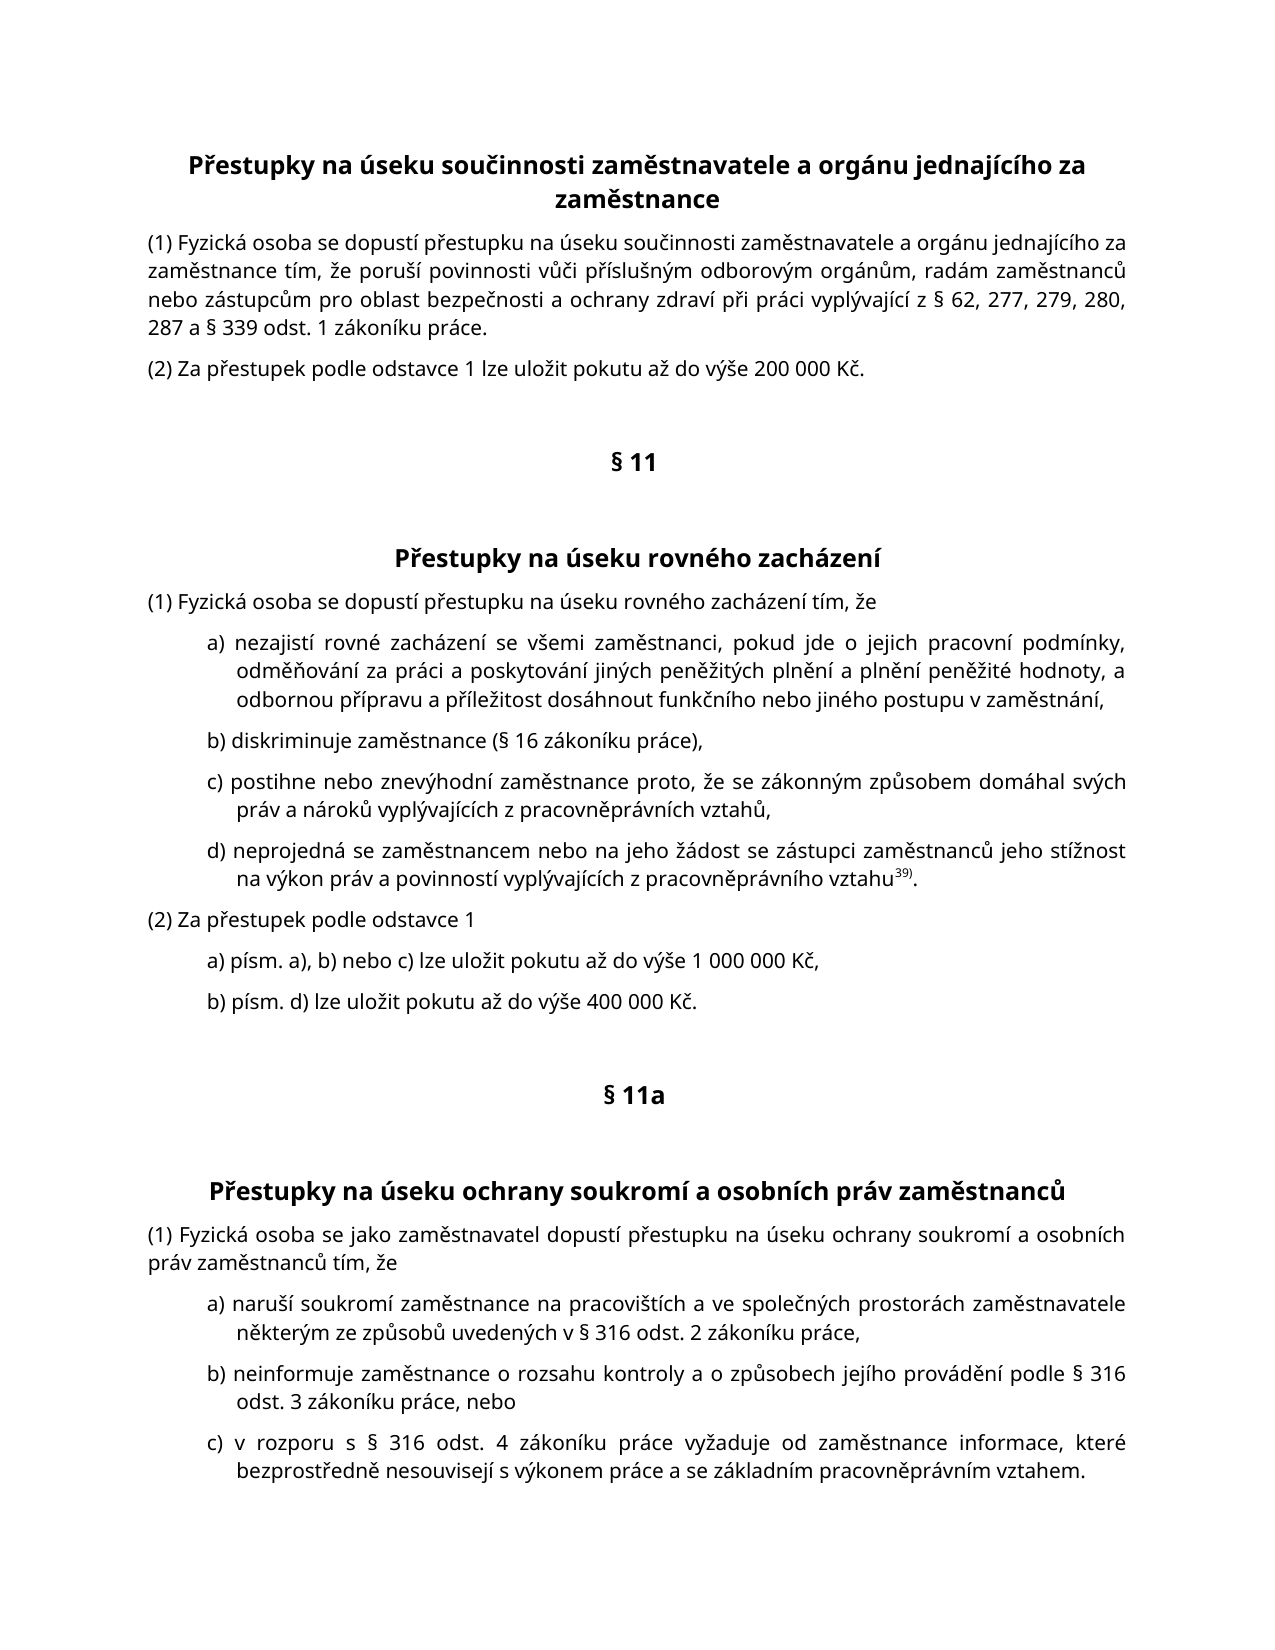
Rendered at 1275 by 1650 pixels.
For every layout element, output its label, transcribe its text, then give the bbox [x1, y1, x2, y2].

text (1) Fyzická osoba se dopustí přestupku na úseku součinnosti zaměstnavatele a orgánu jednajícího za zaměstnance tím, že poruší povinnosti vůči příslušným odborovým orgánům, radám zaměstnanců nebo zástupcům pro oblast bezpečnosti a ochrany zdraví při práci vyplývající z § 62, 277, 279, 280, 287 a § 339 odst. 1 zákoníku práce. [148, 228, 1127, 342]
text § 11 [148, 445, 1127, 479]
text (2) Za přestupek podle odstavce 1 lze uložit pokutu až do výše 200 000 Kč. [148, 354, 1127, 383]
text a) nezajistí rovné zacházení se všemi zaměstnanci, pokud jde o jejich pracovní podmínky, odměňování za práci a poskytování jiných peněžitých plnění a plnění peněžité hodnoty, a odbornou přípravu a příležitost dosáhnout funkčního nebo jiného postupu v zaměstnání, [207, 628, 1127, 713]
text (1) Fyzická osoba se jako zaměstnavatel dopustí přestupku na úseku ochrany soukromí a osobních práv zaměstnanců tím, že [148, 1220, 1127, 1277]
text b) neinformuje zaměstnance o rozsahu kontroly a o způsobech jejího provádění podle § 316 odst. 3 zákoníku práce, nebo [207, 1359, 1127, 1416]
text (2) Za přestupek podle odstavce 1 [148, 906, 1127, 934]
text a) naruší soukromí zaměstnance na pracovištích a ve společných prostorách zaměstnavatele některým ze způsobů uvedených v § 316 odst. 2 zákoníku práce, [207, 1289, 1127, 1346]
subtitle Přestupky na úseku součinnosti zaměstnavatele a orgánu jednajícího za zaměstnance [148, 148, 1127, 216]
text c) postihne nebo znevýhodní zaměstnance proto, že se zákonným způsobem domáhal svých práv a nároků vyplývajících z pracovněprávních vztahů, [207, 767, 1127, 824]
text b) písm. d) lze uložit pokutu až do výše 400 000 Kč. [207, 987, 1127, 1016]
text § 11a [148, 1078, 1127, 1112]
text (1) Fyzická osoba se dopustí přestupku na úseku rovného zacházení tím, že [148, 587, 1127, 616]
text d) neprojedná se zaměstnancem nebo na jeho žádost se zástupci zaměstnanců jeho stížnost na výkon práv a povinností vyplývajících z pracovněprávního vztahu39). [207, 836, 1127, 893]
text c) v rozporu s § 316 odst. 4 zákoníku práce vyžaduje od zaměstnance informace, které bezprostředně nesouvisejí s výkonem práce a se základním pracovněprávním vztahem. [207, 1428, 1127, 1485]
subtitle Přestupky na úseku ochrany soukromí a osobních práv zaměstnanců [148, 1173, 1127, 1207]
subtitle Přestupky na úseku rovného zacházení [148, 541, 1127, 574]
text a) písm. a), b) nebo c) lze uložit pokutu až do výše 1 000 000 Kč, [207, 946, 1127, 975]
text b) diskriminuje zaměstnance (§ 16 zákoníku práce), [207, 726, 1127, 754]
